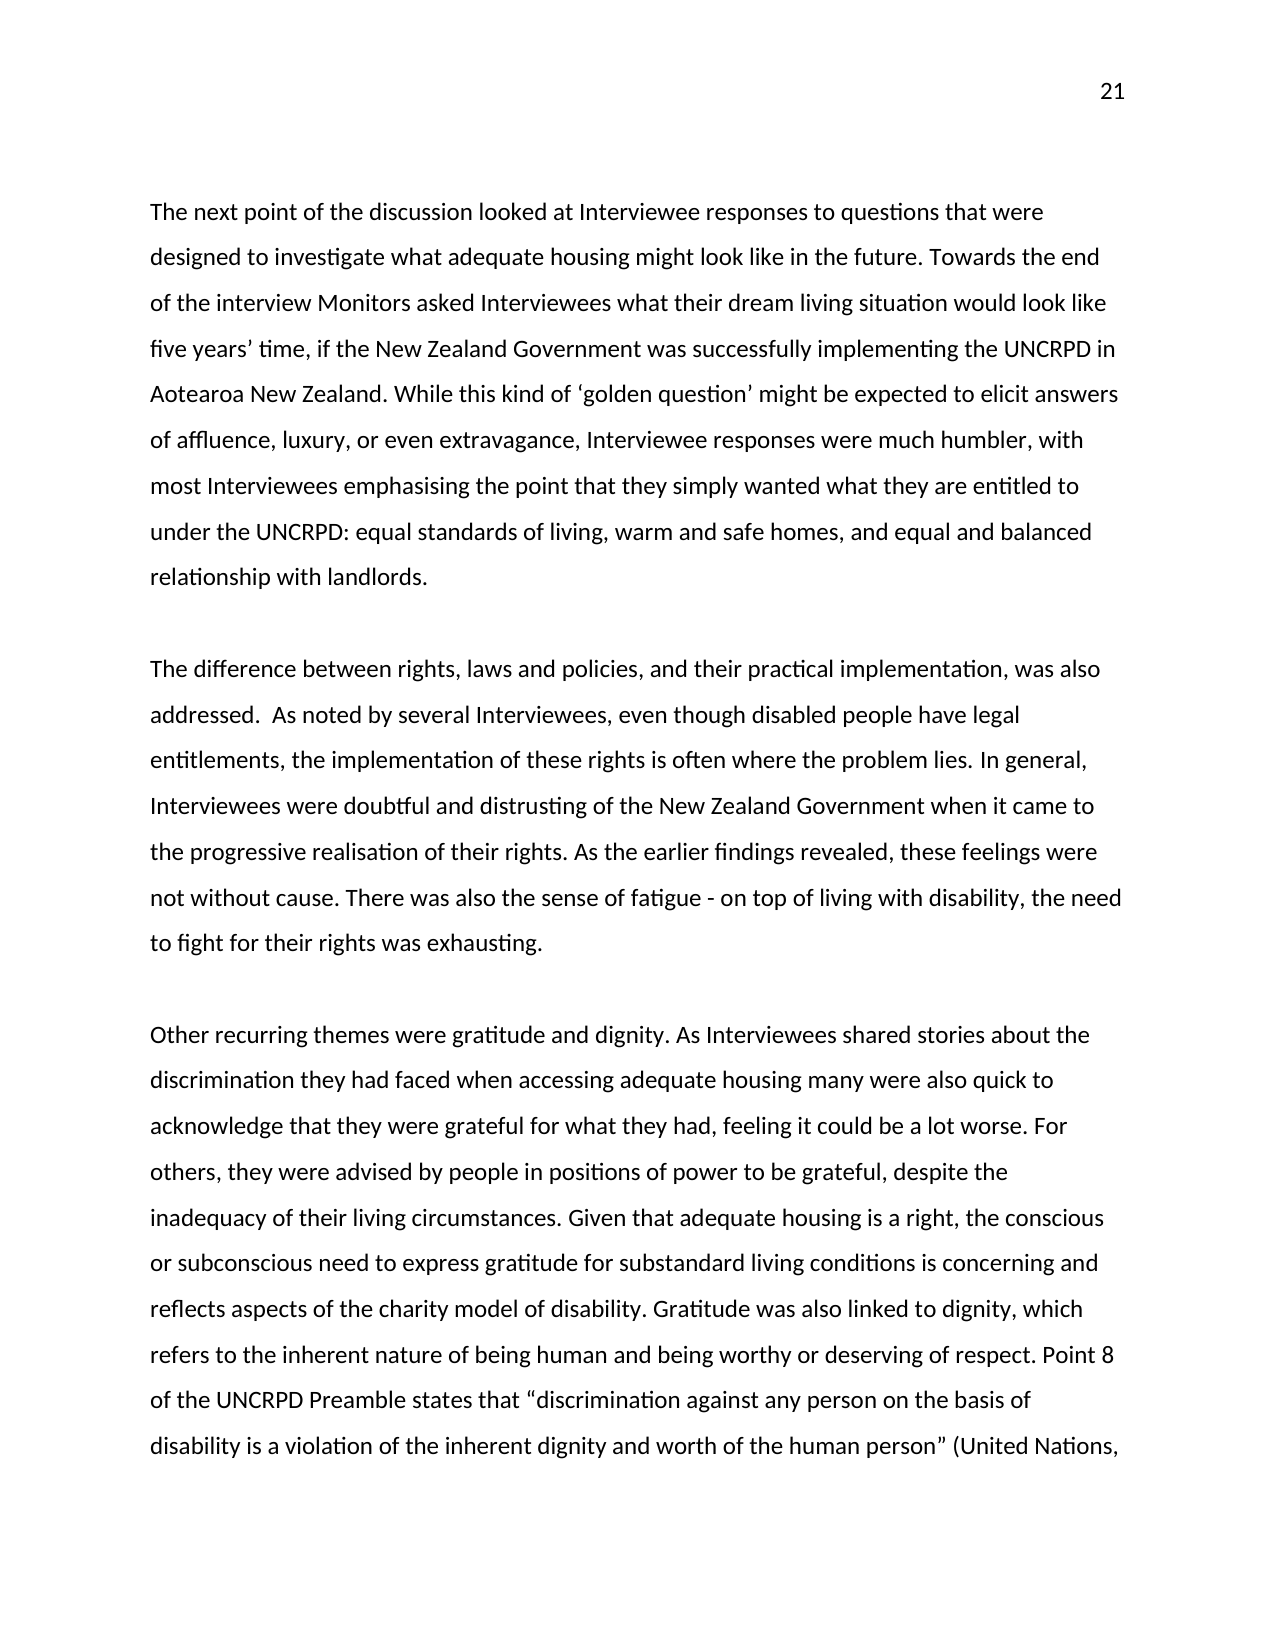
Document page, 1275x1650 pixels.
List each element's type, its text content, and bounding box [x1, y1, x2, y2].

text The difference between rights, laws and policies, and their practical implementation, was also addressed. As noted by several Interviewees, even though disabled people have legal entitlements, the implementation of these rights is often where the problem lies. In general, Interviewees were doubtful and distrusting of the New Zealand Government when it came to the progressive realisation of their rights. As the earlier findings revealed, these feelings were not without cause. There was also the sense of fatigue - on top of living with disability, the need to fight for their rights was exhausting. [150, 653, 1125, 958]
text The next point of the discussion looked at Interviewee responses to questions that were designed to investigate what adequate housing might look like in the future. Towards the end of the interview Monitors asked Interviewees what their dream living situation would look like five years’ time, if the New Zealand Government was successfully implementing the UNCRPD in Aotearoa New Zealand. While this kind of ‘golden question’ might be expected to elicit answers of affluence, luxury, or even extravagance, Interviewee responses were much humbler, with most Interviewees emphasising the point that they simply wanted what they are entitled to under the UNCRPD: equal standards of living, warm and safe homes, and equal and balanced relationship with landlords. [150, 196, 1125, 592]
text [150, 1019, 1125, 1461]
